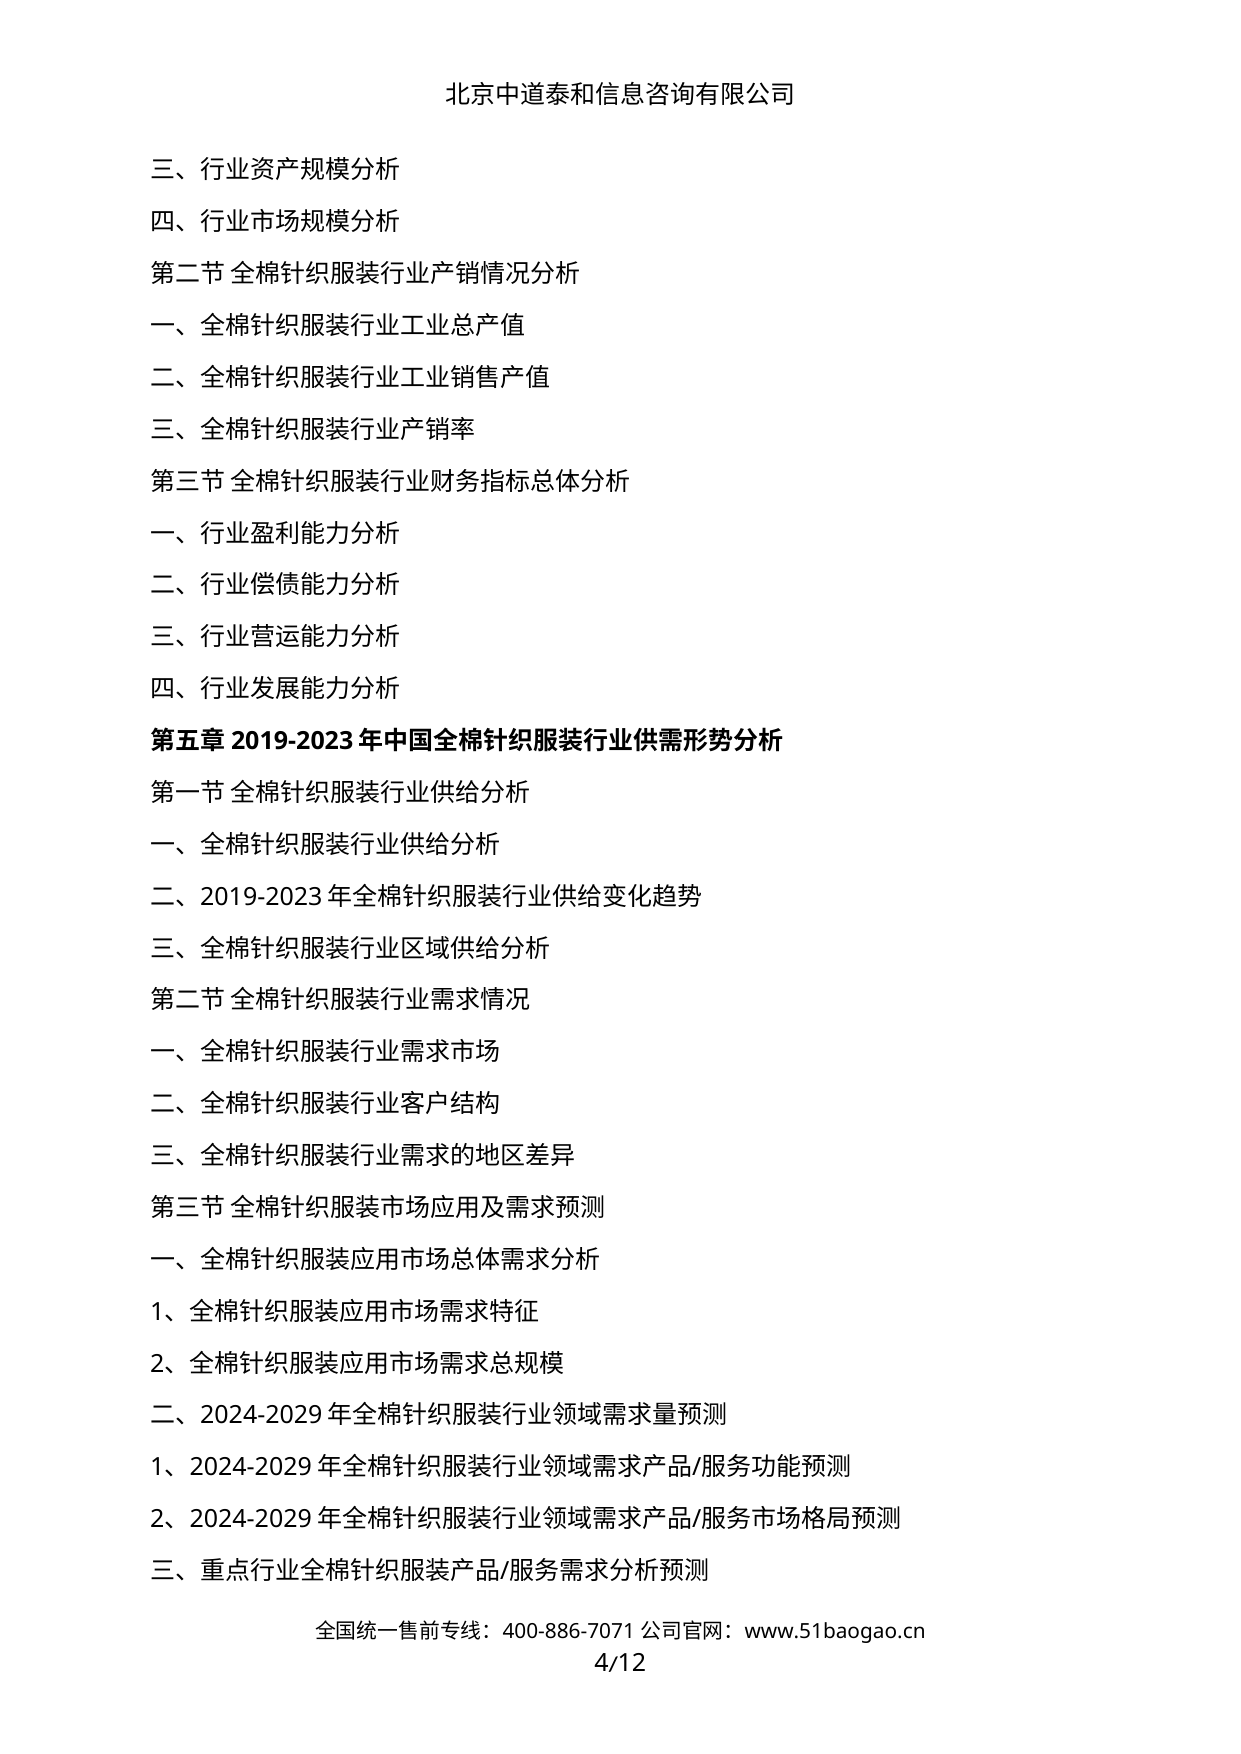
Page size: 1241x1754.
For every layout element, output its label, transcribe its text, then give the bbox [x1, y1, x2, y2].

text 1、全棉针织服装应用市场需求特征 [150, 1291, 1090, 1327]
text 四、行业市场规模分析 [150, 202, 1090, 238]
text 二、2024-2029年全棉针织服装行业领域需求量预测 [150, 1395, 1090, 1431]
text 二、2019-2023年全棉针织服装行业供给变化趋势 [150, 876, 1090, 912]
text 第三节 全棉针织服装市场应用及需求预测 [150, 1187, 1090, 1224]
text 二、行业偿债能力分析 [150, 565, 1090, 601]
text 一、全棉针织服装行业供给分析 [150, 824, 1090, 861]
text 三、全棉针织服装行业需求的地区差异 [150, 1136, 1090, 1172]
text 三、全棉针织服装行业区域供给分析 [150, 928, 1090, 964]
text 第二节 全棉针织服装行业产销情况分析 [150, 254, 1090, 290]
text 2、全棉针织服装应用市场需求总规模 [150, 1343, 1090, 1379]
text 1、2024-2029年全棉针织服装行业领域需求产品/服务功能预测 [150, 1447, 1090, 1483]
text 三、重点行业全棉针织服装产品/服务需求分析预测 [150, 1551, 1090, 1587]
text 一、全棉针织服装行业需求市场 [150, 1032, 1090, 1068]
text 二、全棉针织服装行业客户结构 [150, 1084, 1090, 1120]
text 第一节 全棉针织服装行业供给分析 [150, 772, 1090, 809]
text 一、全棉针织服装应用市场总体需求分析 [150, 1239, 1090, 1276]
text 三、行业营运能力分析 [150, 617, 1090, 653]
text 一、行业盈利能力分析 [150, 513, 1090, 549]
text 三、行业资产规模分析 [150, 150, 1090, 186]
text 三、全棉针织服装行业产销率 [150, 409, 1090, 446]
text 第五章 2019-2023年中国全棉针织服装行业供需形势分析 [150, 721, 1090, 757]
text 第三节 全棉针织服装行业财务指标总体分析 [150, 461, 1090, 497]
text 二、全棉针织服装行业工业销售产值 [150, 357, 1090, 394]
text 四、行业发展能力分析 [150, 669, 1090, 705]
text 第二节 全棉针织服装行业需求情况 [150, 980, 1090, 1016]
text 2、2024-2029年全棉针织服装行业领域需求产品/服务市场格局预测 [150, 1499, 1090, 1535]
text 一、全棉针织服装行业工业总产值 [150, 306, 1090, 342]
